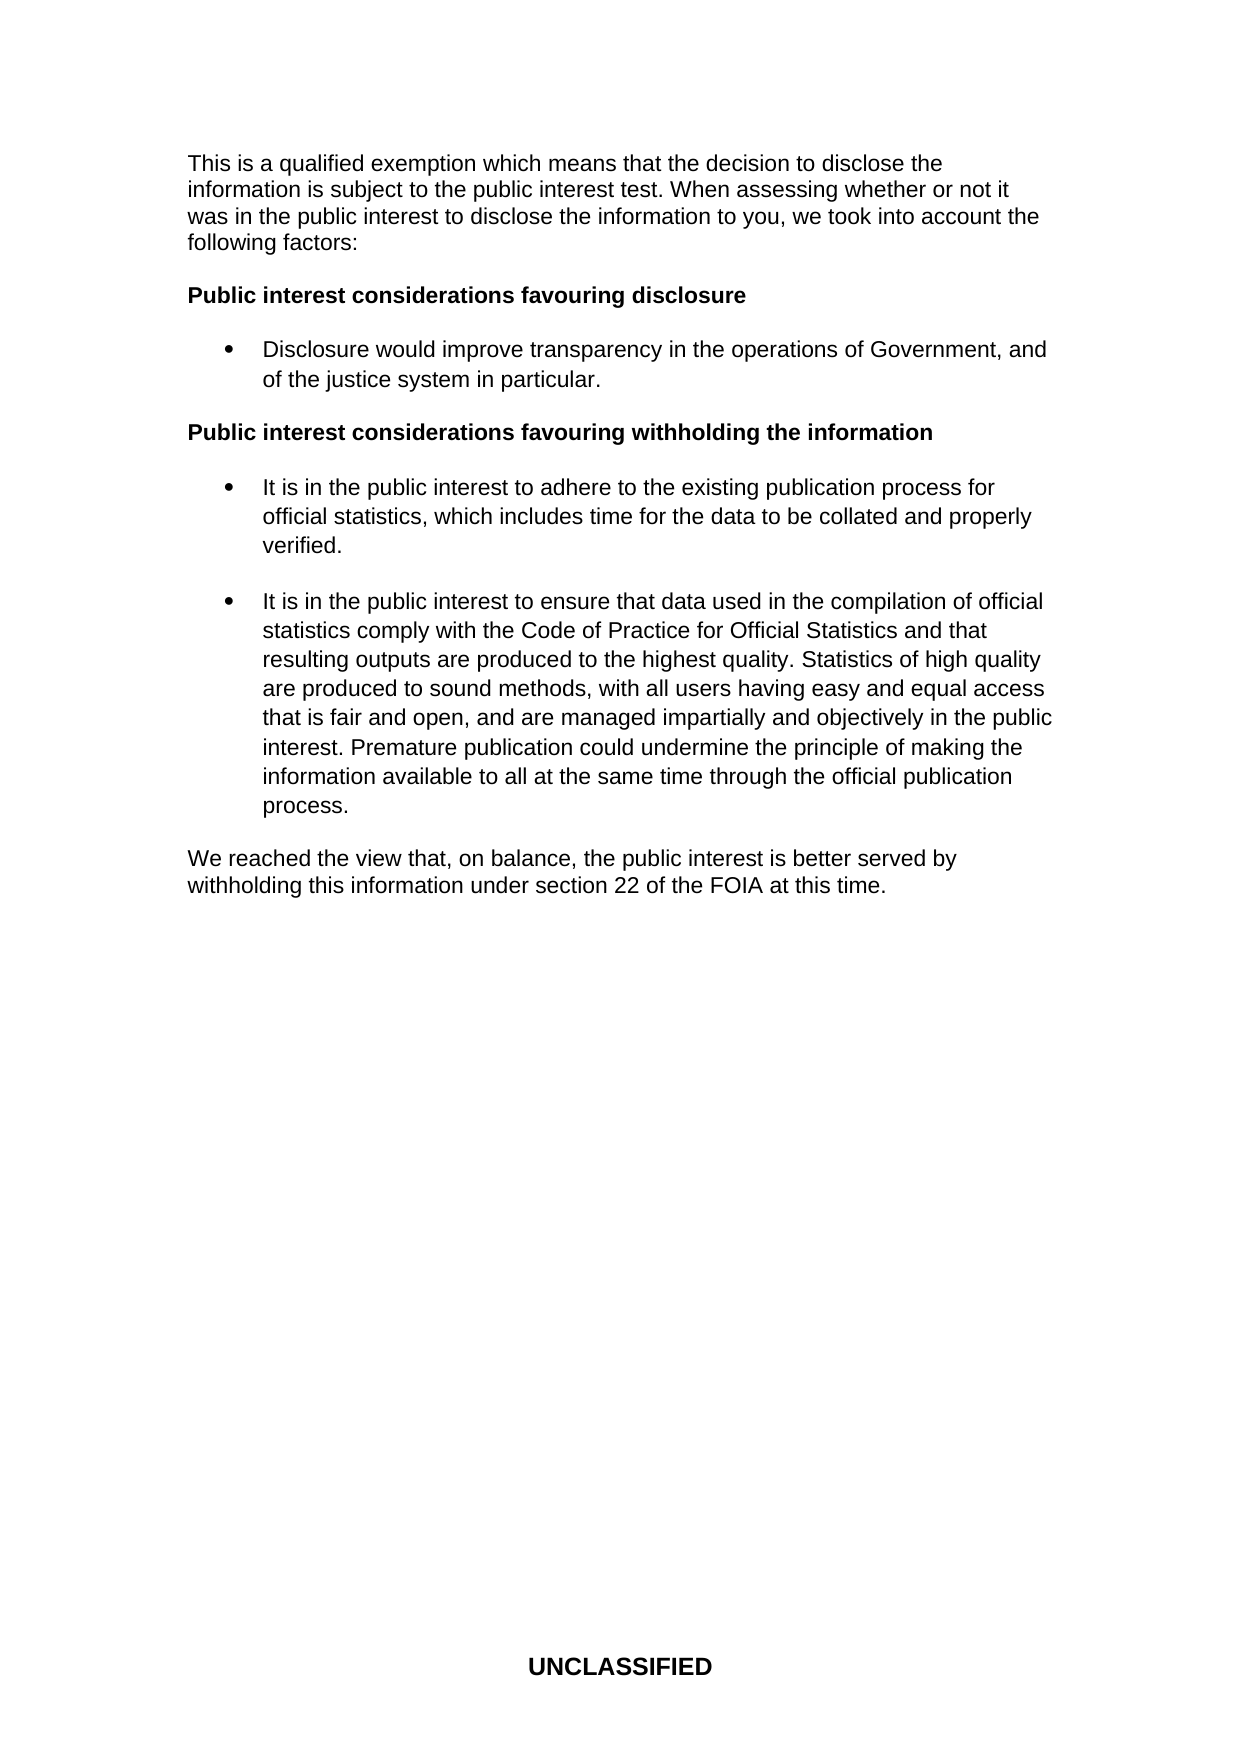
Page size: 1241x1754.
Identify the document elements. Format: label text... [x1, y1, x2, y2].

list It is in the public interest to adhere to the existing publication process for official statistics, which includes time for the data to be collated and properly verified. [225, 472, 1053, 559]
list It is in the public interest to ensure that data used in the compilation of official statistics comply with the Code of Practice for Official Statistics and that resulting outputs are produced to the highest quality. Statistics of high quality are produced to sound methods, with all users having easy and equal access that is fair and open, and are managed impartially and objectively in the public interest. Premature publication could undermine the principle of making the information available to all at the same time through the official publication process. [225, 586, 1053, 819]
text We reached the view that, on balance, the public interest is better served by withholding this information under section 22 of the FOIA at this time. [187, 845, 1053, 898]
text Public interest considerations favouring disclosure [187, 282, 1053, 308]
text This is a qualified exemption which means that the decision to disclose the information is subject to the public interest test. When assessing whether or not it was in the public interest to disclose the information to you, we took into account the following factors: [187, 150, 1053, 255]
text Public interest considerations favouring withholding the information [187, 419, 1053, 446]
list Disclosure would improve transparency in the operations of Government, and of the justice system in particular. [225, 334, 1053, 393]
